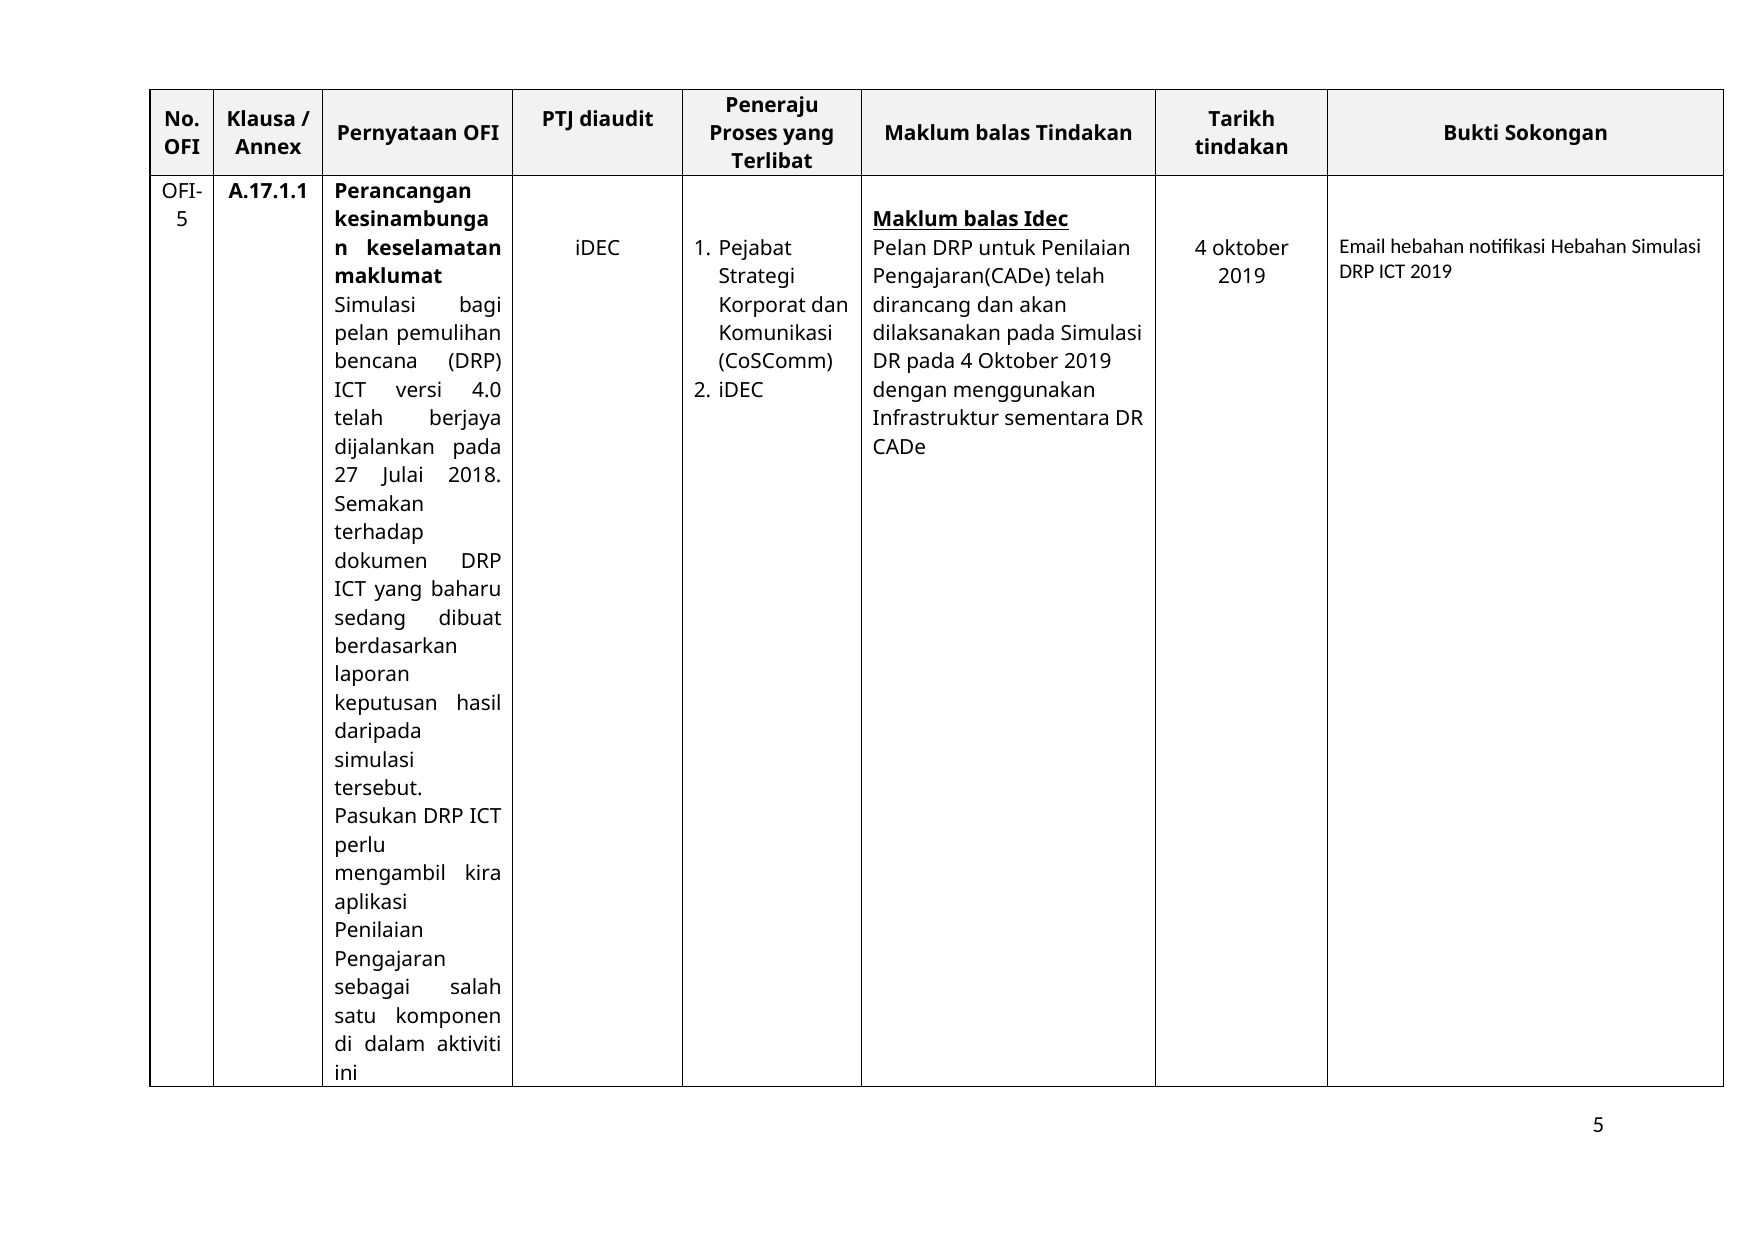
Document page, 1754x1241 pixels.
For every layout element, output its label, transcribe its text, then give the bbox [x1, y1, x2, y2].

table_cell A.17.1.1 [214, 176, 322, 1086]
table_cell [683, 176, 861, 1086]
table_header Peneraju Proses yang Terlibat [683, 90, 861, 175]
table_header Klausa / Annex [214, 90, 322, 175]
table_header Maklum balas Tindakan [862, 90, 1155, 175]
table_header Bukti Sokongan [1328, 90, 1723, 175]
table_cell OFI-5 [151, 176, 213, 1086]
table_cell 4 oktober 2019 [1156, 176, 1327, 1086]
table_cell iDEC [513, 176, 682, 1086]
table_header PTJ diaudit [513, 90, 682, 175]
table_header Pernyataan OFI [323, 90, 512, 175]
table_header No. OFI [151, 90, 213, 175]
table_header Tarikh tindakan [1156, 90, 1327, 175]
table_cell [1328, 176, 1723, 1086]
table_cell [862, 176, 1155, 1086]
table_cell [323, 176, 512, 1086]
